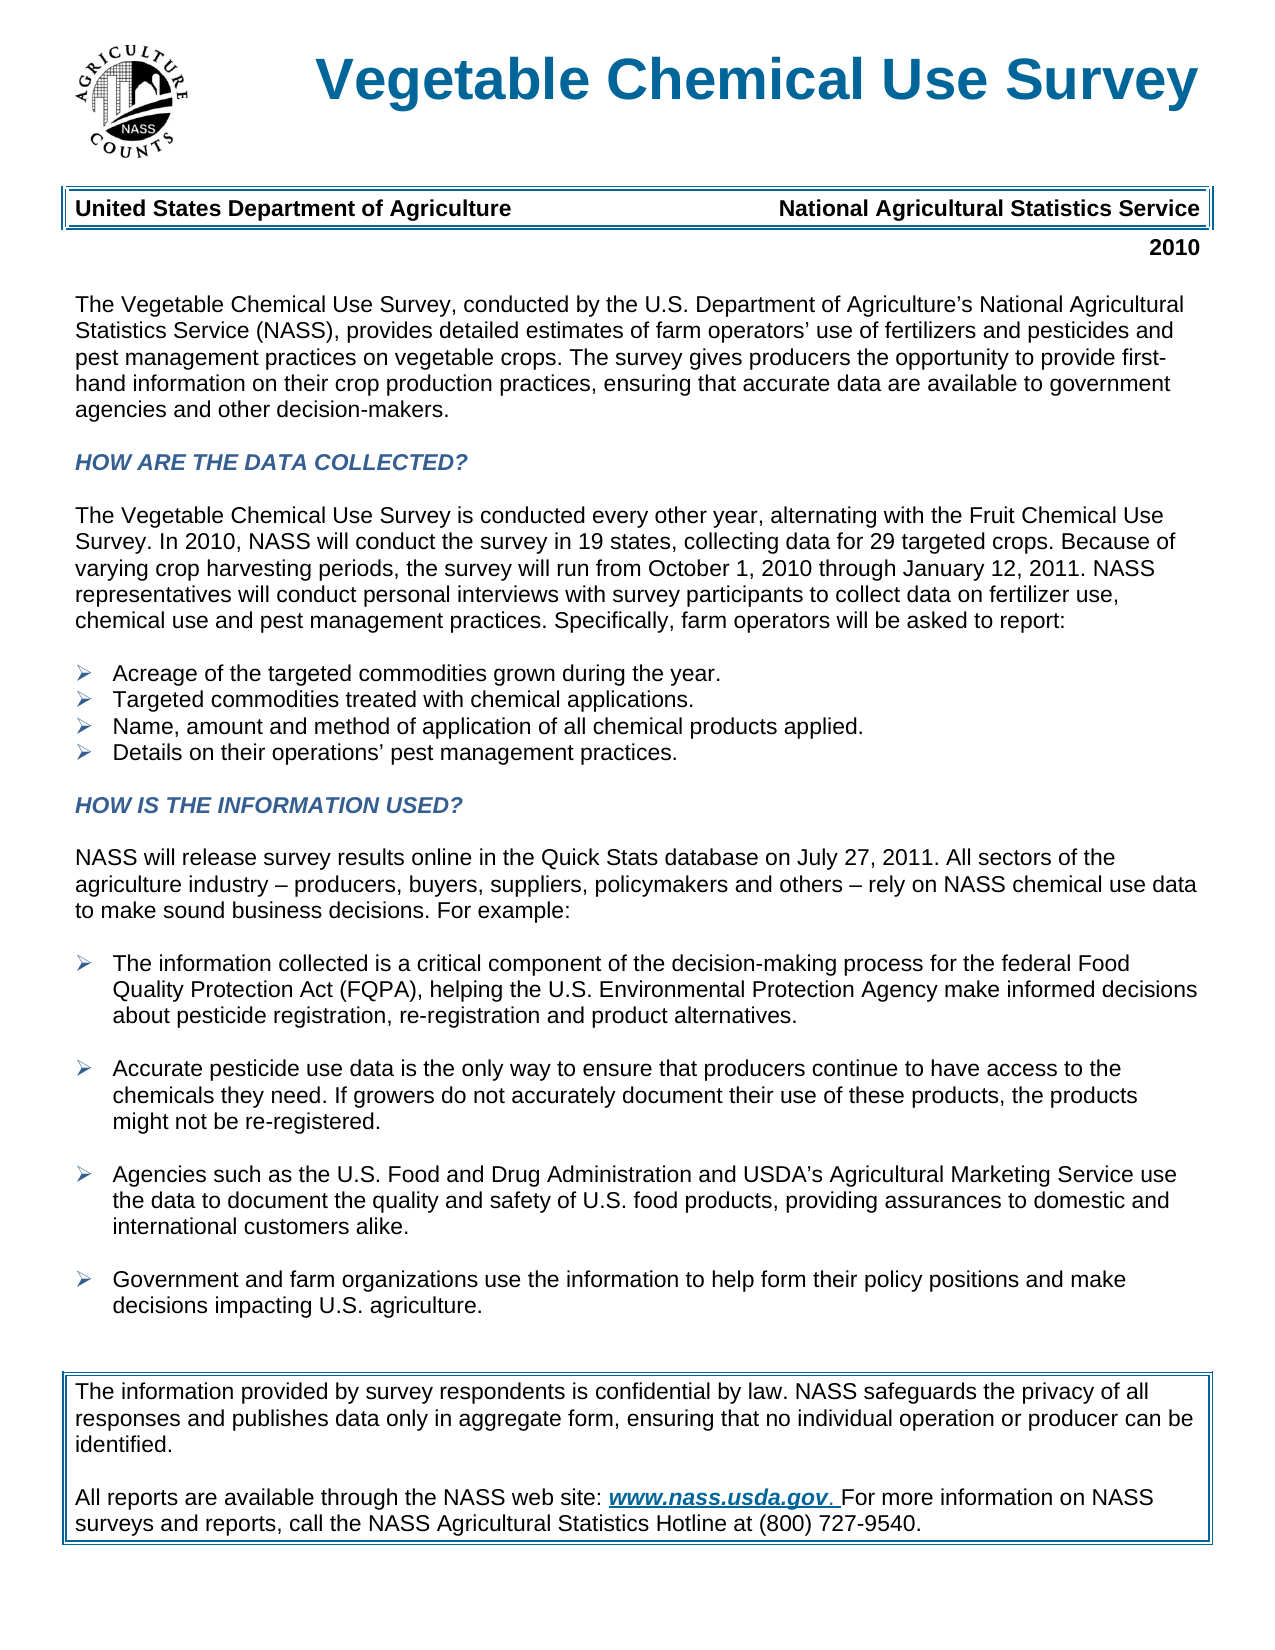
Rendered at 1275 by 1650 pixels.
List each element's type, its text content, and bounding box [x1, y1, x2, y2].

text The Vegetable Chemical Use Survey is conducted every other year, alternating with the Fruit Chemical Use Survey. In 2010, NASS will conduct the survey in 19 states, collecting data for 29 targeted crops. Because of varying crop harvesting periods, the survey will run from October 1, 2010 through January 12, 2011. NASS representatives will conduct personal interviews with survey participants to collect data on fertilizer use, chemical use and pest management practices. Specifically, farm operators will be asked to report: [75, 502, 1200, 633]
list Accurate pesticide use data is the only way to ensure that producers continue to have access to the chemicals they need. If growers do not accurately document their use of these products, the products might not be re-registered. [75, 1055, 1200, 1134]
list Government and farm organizations use the information to help form their policy positions and make decisions impacting U.S. agriculture. [75, 1266, 1200, 1319]
text NASS will release survey results online in the Quick Stats database on July 27, 2011. All sectors of the agriculture industry – producers, buyers, suppliers, policymakers and others – rely on NASS chemical use data to make sound business decisions. For example: [75, 844, 1200, 923]
text All reports are available through the NASS web site: www.nass.usda.gov. For more information on NASS surveys and reports, call the NASS Agricultural Statistics Hotline at (800) 727-9540. [67, 1477, 1208, 1540]
text The information provided by survey respondents is confidential by law. NASS safeguards the privacy of all responses and publishes data only in aggregate form, ensuring that no individual operation or producer can be identified. [67, 1376, 1208, 1457]
list Details on their operations’ pest management practices. [75, 739, 1200, 765]
text HOW IS THE INFORMATION USED? [75, 792, 1200, 818]
text The Vegetable Chemical Use Survey, conducted by the U.S. Department of Agriculture’s National Agricultural Statistics Service (NASS), provides detailed estimates of farm operators’ use of fertilizers and pesticides and pest management practices on vegetable crops. The survey gives producers the opportunity to provide first-hand information on their crop production practices, ensuring that accurate data are available to government agencies and other decision-makers. [75, 291, 1200, 423]
list Agencies such as the U.S. Food and Drug Administration and USDA’s Agricultural Marketing Service use the data to document the quality and safety of U.S. food products, providing assurances to domestic and international customers alike. [75, 1161, 1200, 1240]
table_cell United States Department of Agriculture [64, 186, 525, 225]
list Targeted commodities treated with chemical applications. [75, 686, 1200, 713]
list The information collected is a critical component of the decision-making process for the federal Food Quality Protection Act (FQPA), helping the U.S. Environmental Protection Agency make informed decisions about pesticide registration, re-registration and product alternatives. [75, 950, 1200, 1029]
list Acreage of the targeted commodities grown during the year. [75, 660, 1200, 686]
table_cell National Agricultural Statistics Service [525, 186, 1211, 225]
table_cell 2010 [525, 225, 1211, 264]
list Name, amount and method of application of all chemical products applied. [75, 713, 1200, 739]
picture [75, 45, 188, 158]
table_header [64, 45, 225, 186]
table_header Vegetable Chemical Use Survey [225, 45, 1211, 186]
table_cell [64, 225, 525, 264]
text HOW ARE THE DATA COLLECTED? [75, 449, 1200, 475]
